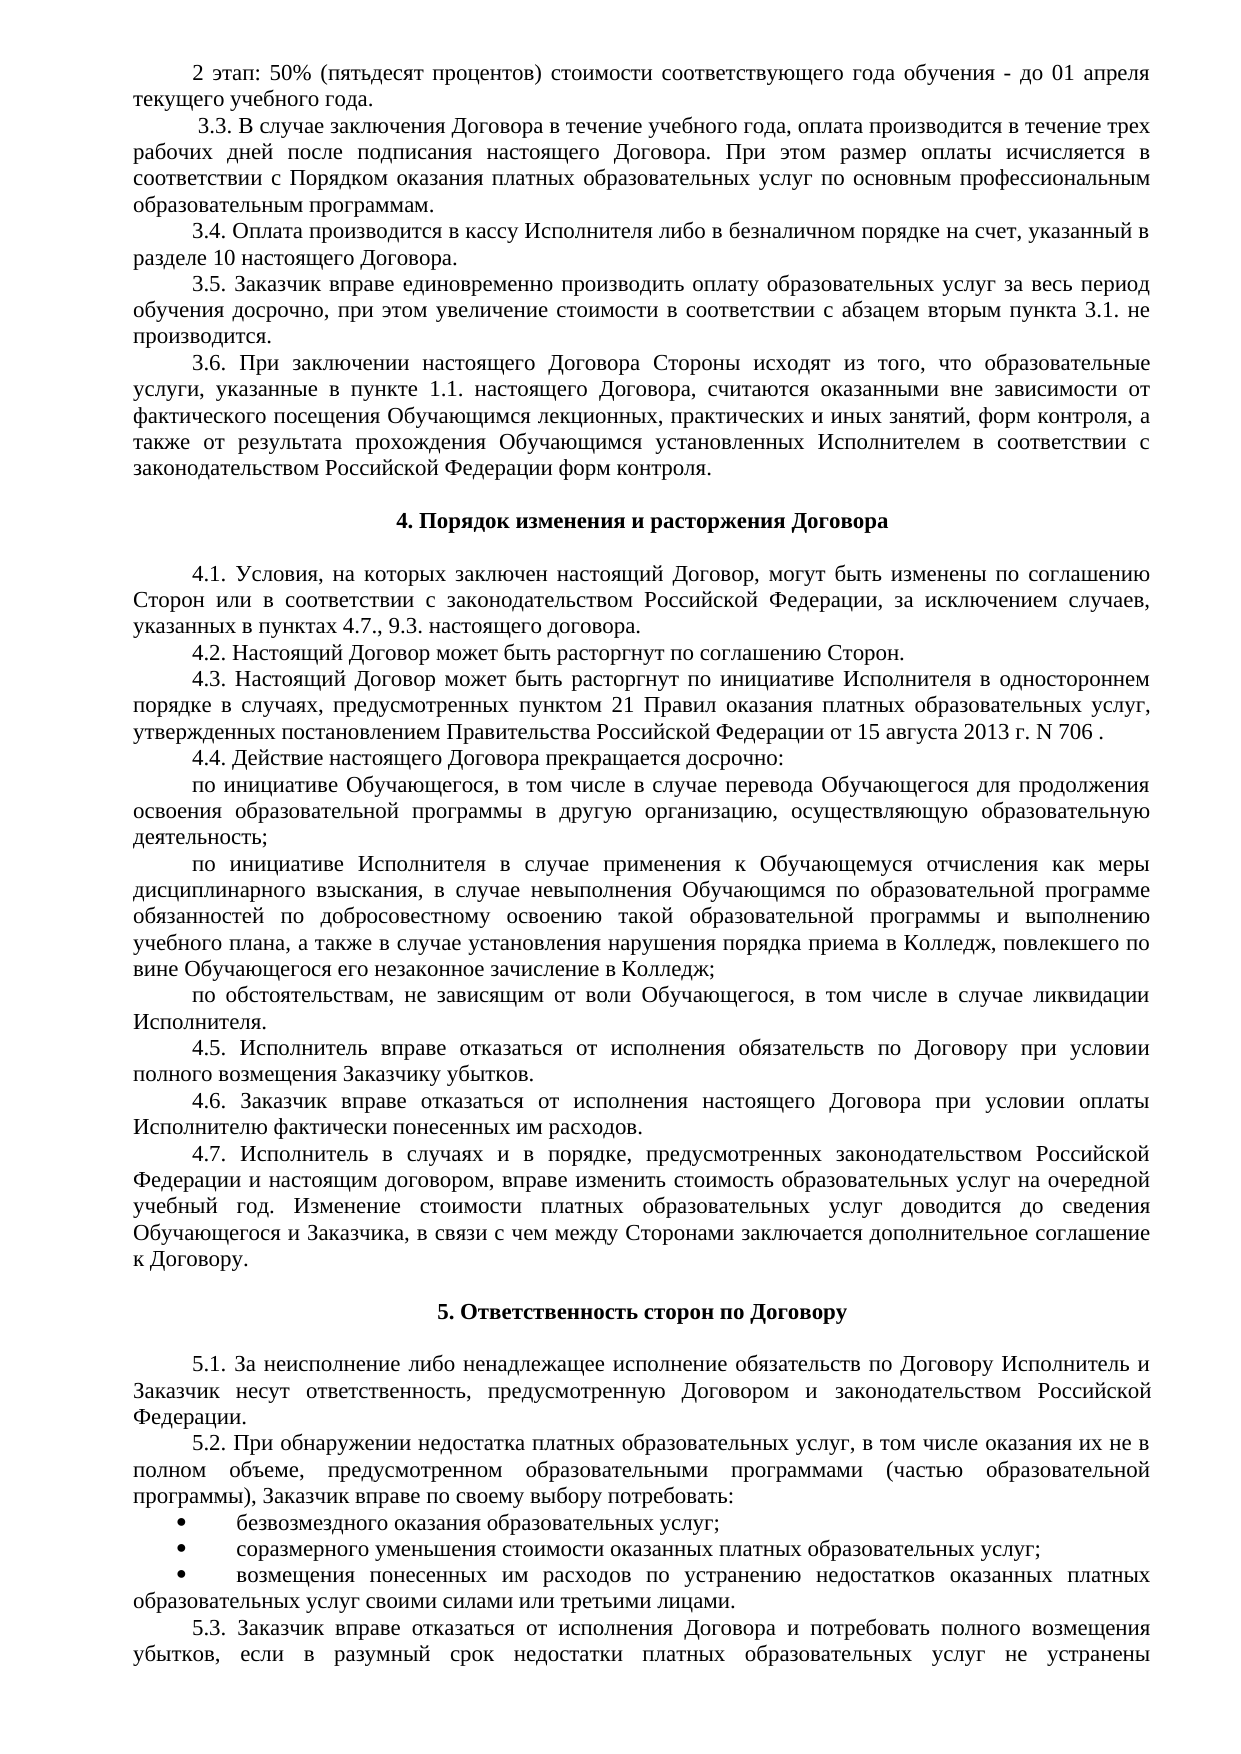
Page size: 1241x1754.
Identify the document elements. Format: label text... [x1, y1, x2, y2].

text 4.4. Действие настоящего Договора прекращается досрочно: [133, 744, 1152, 771]
text 2 этап: 50% (пятьдесят процентов) стоимости соответствующего года обучения - до 01 апреля текущего учебного года. [133, 59, 1152, 112]
text 4. Порядок изменения и расторжения Договора [133, 507, 1152, 533]
list возмещения понесенных им расходов по устранению недостатков оказанных платных образовательных услуг своими силами или третьими лицами. [133, 1561, 1152, 1614]
text по инициативе Исполнителя в случае применения к Обучающемуся отчисления как меры дисциплинарного взыскания, в случае невыполнения Обучающимся по образовательной программе обязанностей по добросовестному освоению такой образовательной программы и выполнению учебного плана, а также в случае установления нарушения порядка приема в Колледж, повлекшего по вине Обучающегося его незаконное зачисление в Колледж; [133, 850, 1152, 981]
text 3.3. В случае заключения Договора в течение учебного года, оплата производится в течение трех рабочих дней после подписания настоящего Договора. При этом размер оплаты исчисляется в соответствии с Порядком оказания платных образовательных услуг по основным профессиональным образовательным программам. [133, 112, 1152, 217]
text 4.7. Исполнитель в случаях и в порядке, предусмотренных законодательством Российской Федерации и настоящим договором, вправе изменить стоимость образовательных услуг на очередной учебный год. Изменение стоимости платных образовательных услуг доводится до сведения Обучающегося и Заказчика, в связи с чем между Сторонами заключается дополнительное соглашение к Договору. [133, 1139, 1152, 1271]
text 4.2. Настоящий Договор может быть расторгнут по соглашению Сторон. [133, 639, 1152, 665]
text 5.2. При обнаружении недостатка платных образовательных услуг, в том числе оказания их не в полном объеме, предусмотренном образовательными программами (частью образовательной программы), Заказчик вправе по своему выбору потребовать: [133, 1429, 1152, 1508]
text 4.5. Исполнитель вправе отказаться от исполнения обязательств по Договору при условии полного возмещения Заказчику убытков. [133, 1034, 1152, 1087]
text 3.5. Заказчик вправе единовременно производить оплату образовательных услуг за весь период обучения досрочно, при этом увеличение стоимости в соответствии с абзацем вторым пункта 3.1. не производится. [133, 270, 1152, 349]
text 4.6. Заказчик вправе отказаться от исполнения настоящего Договора при условии оплаты Исполнителю фактически понесенных им расходов. [133, 1087, 1152, 1139]
text по инициативе Обучающегося, в том числе в случае перевода Обучающегося для продолжения освоения образовательной программы в другую организацию, осуществляющую образовательную деятельность; [133, 771, 1152, 850]
text 4.3. Настоящий Договор может быть расторгнут по инициативе Исполнителя в одностороннем порядке в случаях, предусмотренных пунктом 21 Правил оказания платных образовательных услуг, утвержденных постановлением Правительства Российской Федерации от 15 августа 2013 г. N 706 . [133, 665, 1152, 744]
list безвозмездного оказания образовательных услуг; [133, 1508, 1152, 1535]
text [133, 1614, 1152, 1667]
text 5. Ответственность сторон по Договору [133, 1298, 1152, 1324]
text 3.4. Оплата производится в кассу Исполнителя либо в безналичном порядке на счет, указанный в разделе 10 настоящего Договора. [133, 217, 1152, 270]
text 5.1. За неисполнение либо ненадлежащее исполнение обязательств по Договору Исполнитель и Заказчик несут ответственность, предусмотренную Договором и законодательством Российской Федерации. [133, 1350, 1152, 1429]
list соразмерного уменьшения стоимости оказанных платных образовательных услуг; [133, 1535, 1152, 1561]
text по обстоятельствам, не зависящим от воли Обучающегося, в том числе в случае ликвидации Исполнителя. [133, 981, 1152, 1034]
text 4.1. Условия, на которых заключен настоящий Договор, могут быть изменены по соглашению Сторон или в соответствии с законодательством Российской Федерации, за исключением случаев, указанных в пунктах 4.7., 9.3. настоящего договора. [133, 560, 1152, 639]
text 3.6. При заключении настоящего Договора Стороны исходят из того, что образовательные услуги, указанные в пункте 1.1. настоящего Договора, считаются оказанными вне зависимости от фактического посещения Обучающимся лекционных, практических и иных занятий, форм контроля, а также от результата прохождения Обучающимся установленных Исполнителем в соответствии с законодательством Российской Федерации форм контроля. [133, 349, 1152, 481]
